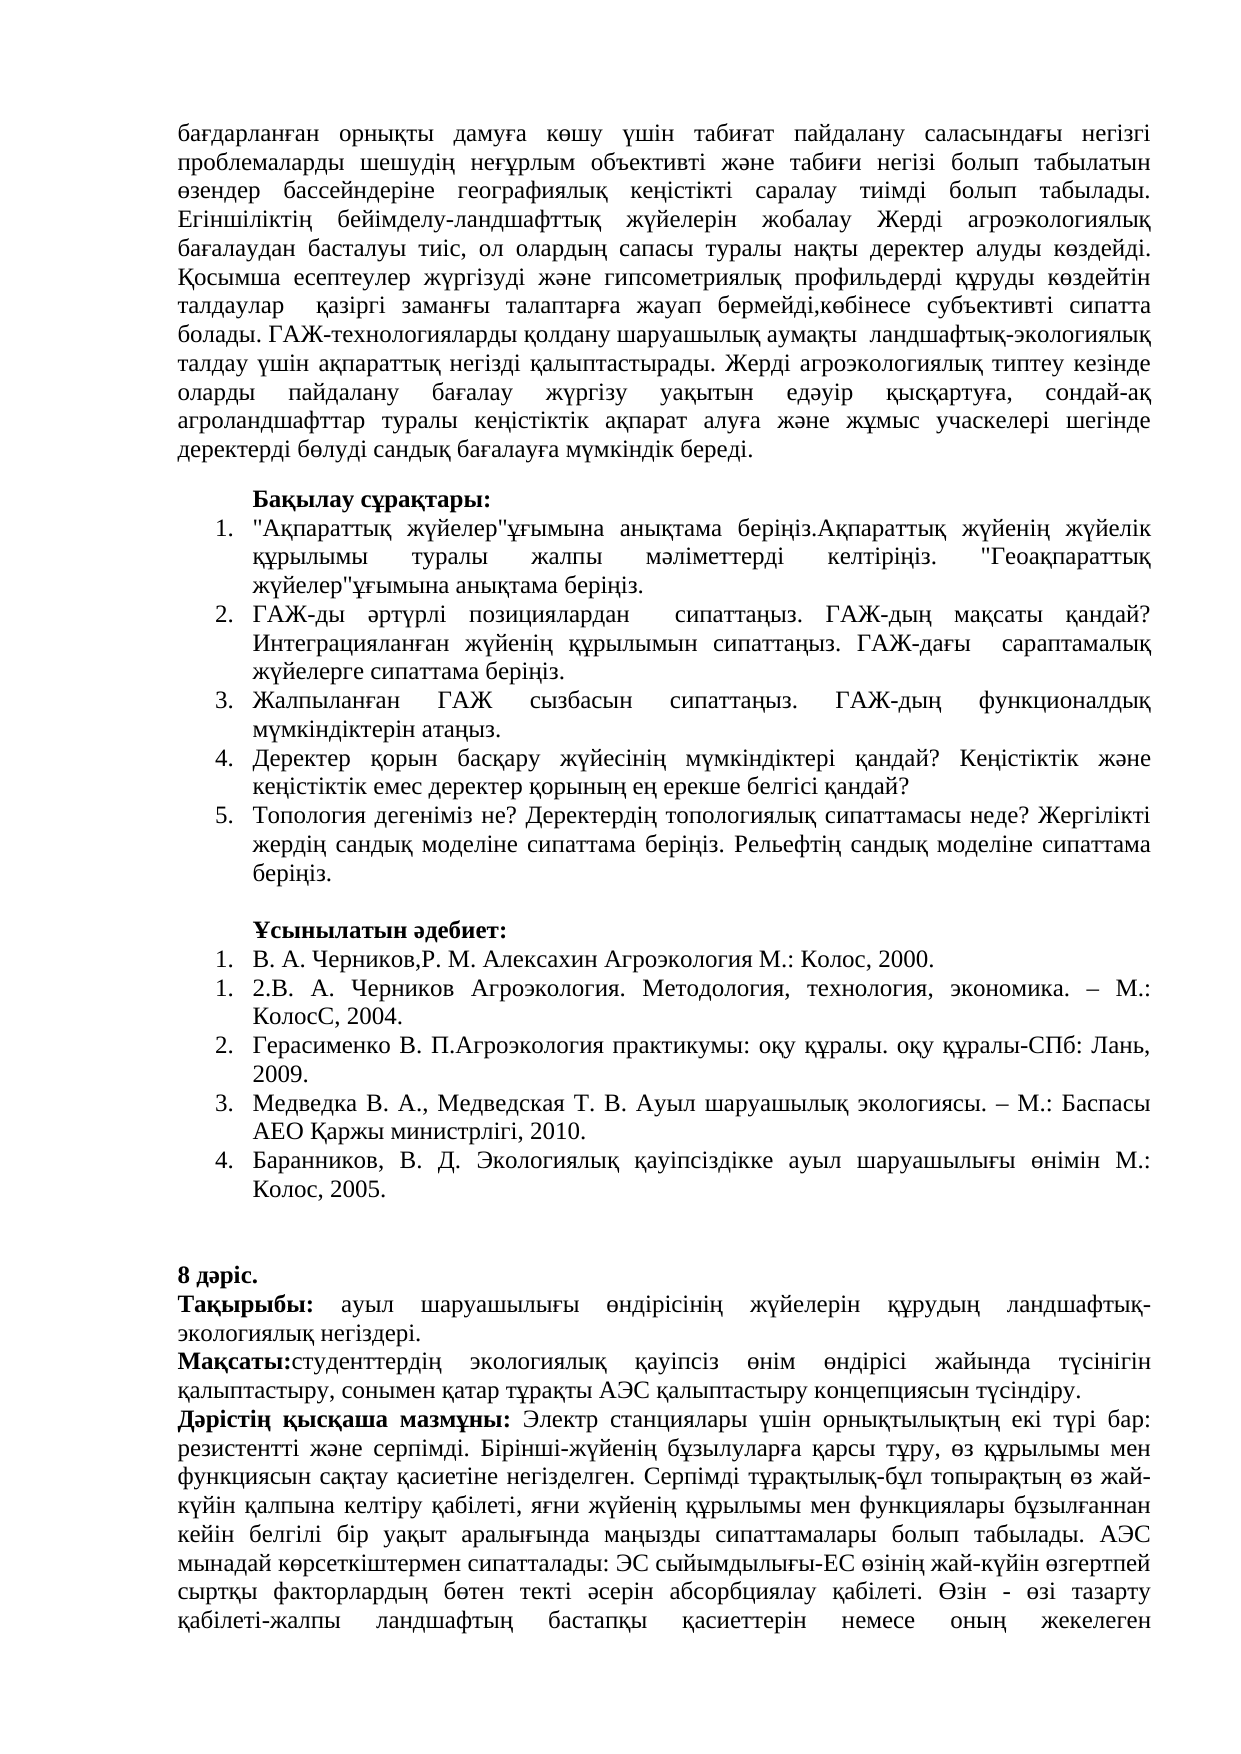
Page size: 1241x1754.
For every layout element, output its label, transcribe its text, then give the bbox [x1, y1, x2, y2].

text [177, 118, 1152, 463]
list Жалпыланған ГАЖ сызбасын сипаттаңыз. ГАЖ-дың функционалдық мүмкіндіктерін атаңыз. [215, 685, 1152, 743]
list 2.В. А. Черников Агроэкология. Методология, технология, экономика. – М.: КолосС, 2004. [215, 973, 1152, 1030]
text Мақсаты:студенттердің экологиялық қауіпсіз өнім өндірісі жайында түсінігін қалыптастыру, сонымен қатар тұрақты АЭС қалыптастыру концепциясын түсіндіру. [177, 1346, 1152, 1404]
list Герасименко В. П.Агроэкология практикумы: оқу құралы. оқу құралы-СПб: Лань, 2009. [215, 1030, 1152, 1088]
list Деректер қорын басқару жүйесінің мүмкіндіктері қандай? Кеңістіктік және кеңістіктік емес деректер қорының ең ерекше белгісі қандай? [215, 743, 1152, 800]
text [177, 1404, 1152, 1634]
list Баранников, В. Д. Экологиялық қауіпсіздікке ауыл шаруашылығы өнімін М.: Колос, 2005. [215, 1145, 1152, 1203]
text Тақырыбы: ауыл шаруашылығы өндірісінің жүйелерін құрудың ландшафтық-экологиялық негіздері. [177, 1289, 1152, 1346]
list ГАЖ-ды әртүрлі позициялардан сипаттаңыз. ГАЖ-дың мақсаты қандай? Интеграцияланған жүйенің құрылымын сипаттаңыз. ГАЖ-дағы сараптамалық жүйелерге сипаттама беріңіз. [215, 599, 1152, 685]
list "Ақпараттық жүйелер"ұғымына анықтама беріңіз.Ақпараттық жүйенің жүйелік құрылымы туралы жалпы мәліметтерді келтіріңіз. "Геоақпараттық жүйелер"ұғымына анықтама беріңіз. [215, 513, 1152, 599]
list Бақылау сұрақтары: [252, 484, 1152, 513]
text 8 дәріс. [177, 1260, 1152, 1289]
list Топология дегеніміз не? Деректердің топологиялық сипаттамасы неде? Жергілікті жердің сандық моделіне сипаттама беріңіз. Рельефтің сандық моделіне сипаттама беріңіз. [215, 800, 1152, 886]
list Медведка В. А., Медведская Т. В. Ауыл шаруашылық экологиясы. – М.: Баспасы АЕО Қаржы министрлігі, 2010. [215, 1088, 1152, 1145]
list Ұсынылатын әдебиет: [252, 915, 1152, 944]
list В. А. Черников,Р. М. Алексахин Агроэкология М.: Колос, 2000. [215, 944, 1152, 973]
